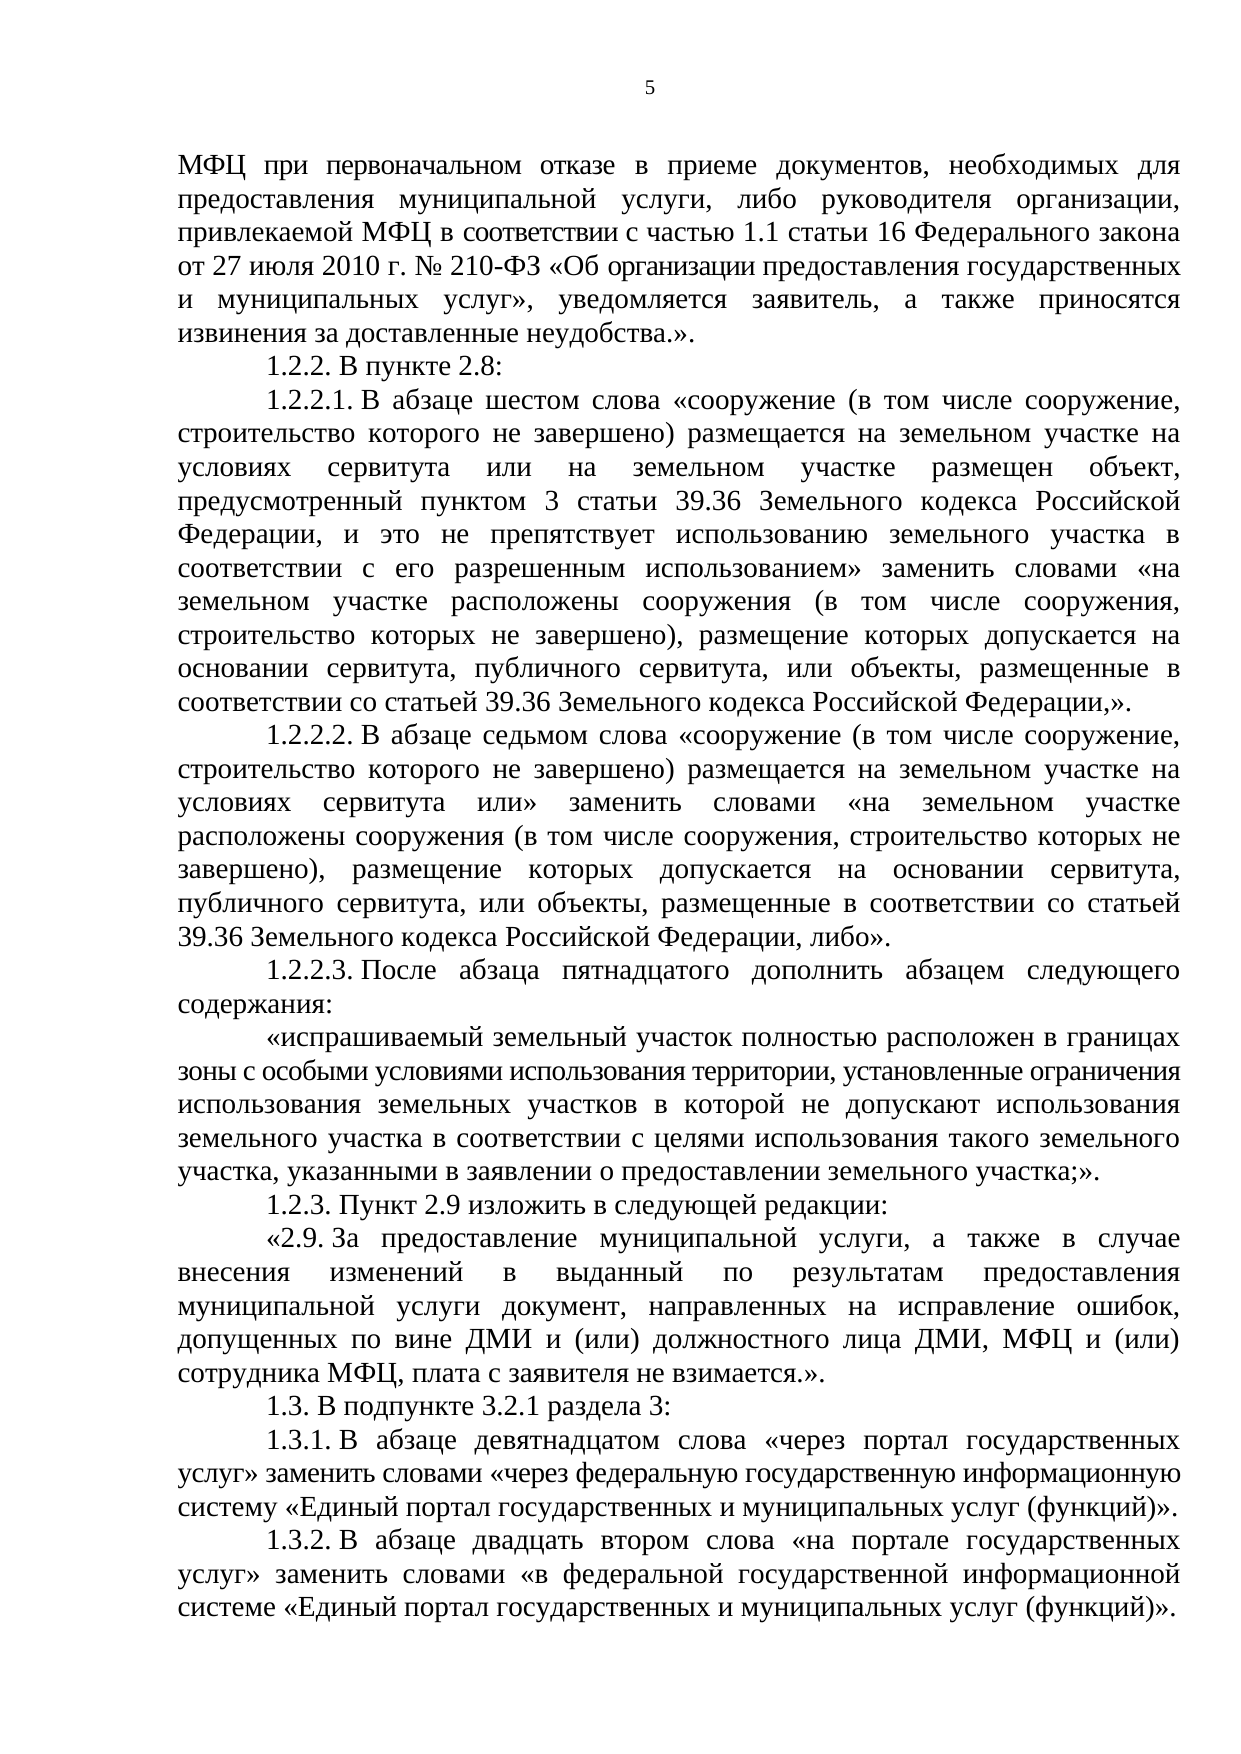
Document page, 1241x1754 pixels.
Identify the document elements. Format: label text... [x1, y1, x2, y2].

text 1.2.2.3. После абзаца пятнадцатого дополнить абзацем следующего содержания: [177, 952, 1181, 1019]
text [177, 147, 1181, 348]
text 1.3. В подпункте 3.2.1 раздела 3: [177, 1388, 1181, 1422]
text 1.2.2. В пункте 2.8: [177, 348, 1181, 382]
text «2.9. За предоставление муниципальной услуги, а также в случае внесения изменений в выданный по результатам предоставления муниципальной услуги документ, направленных на исправление ошибок, допущенных по вине ДМИ и (или) должностного лица ДМИ, МФЦ и (или) сотрудника МФЦ, плата с заявителя не взимается.». [177, 1221, 1181, 1388]
text 1.2.3. Пункт 2.9 изложить в следующей редакции: [177, 1187, 1181, 1221]
text «испрашиваемый земельный участок полностью расположен в границах зоны с особыми условиями использования территории, установленные ограничения использования земельных участков в которой не допускают использования земельного участка в соответствии с целями использования такого земельного участка, указанными в заявлении о предоставлении земельного участка;». [177, 1019, 1181, 1187]
text 1.2.2.1. В абзаце шестом слова «сооружение (в том числе сооружение, строительство которого не завершено) размещается на земельном участке на условиях сервитута или на земельном участке размещен объект, предусмотренный пунктом 3 статьи 39.36 Земельного кодекса Российской Федерации, и это не препятствует использованию земельного участка в соответствии с его разрешенным использованием» заменить словами «на земельном участке расположены сооружения (в том числе сооружения, строительство которых не завершено), размещение которых допускается на основании сервитута, публичного сервитута, или объекты, размещенные в соответствии со статьей 39.36 Земельного кодекса Российской Федерации,». [177, 382, 1181, 717]
text 1.2.2.2. В абзаце седьмом слова «сооружение (в том числе сооружение, строительство которого не завершено) размещается на земельном участке на условиях сервитута или» заменить словами «на земельном участке расположены сооружения (в том числе сооружения, строительство которых не завершено), размещение которых допускается на основании сервитута, публичного сервитута, или объекты, размещенные в соответствии со статьей 39.36 Земельного кодекса Российской Федерации, либо». [177, 717, 1181, 952]
text 1.3.1. В абзаце девятнадцатом слова «через портал государственных услуг» заменить словами «через федеральную государственную информационную систему «Единый портал государственных и муниципальных услуг (функций)». [177, 1422, 1181, 1522]
text 1.3.2. В абзаце двадцать втором слова «на портале государственных услуг» заменить словами «в федеральной государственной информационной системе «Единый портал государственных и муниципальных услуг (функций)». [177, 1522, 1181, 1623]
